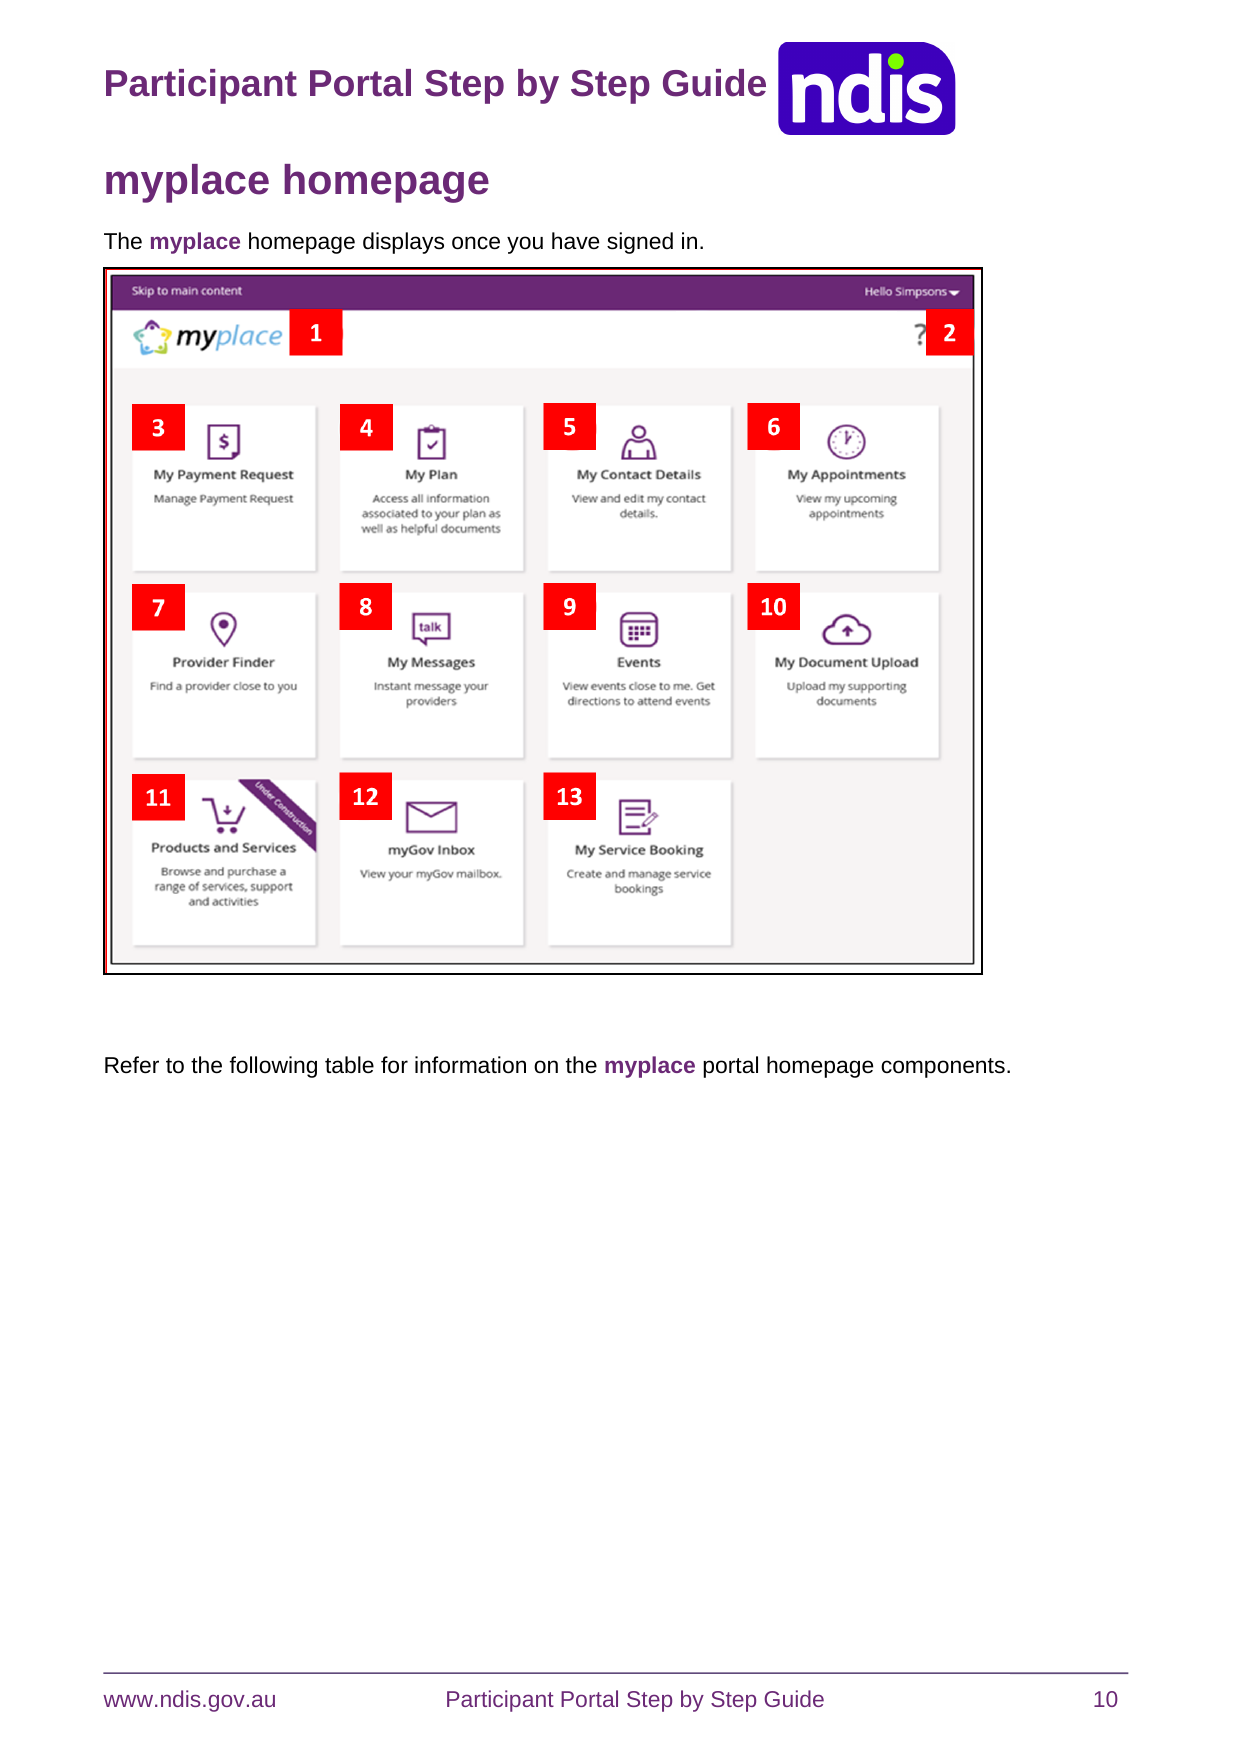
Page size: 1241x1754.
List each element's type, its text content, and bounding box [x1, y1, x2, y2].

text The myplace homepage displays once you have signed in. [103, 228, 1122, 254]
picture [778, 42, 956, 135]
text Refer to the following table for information on the myplace portal homepage components. [103, 1052, 1122, 1078]
picture [105, 269, 981, 973]
subtitle myplace homepage [103, 155, 1122, 203]
